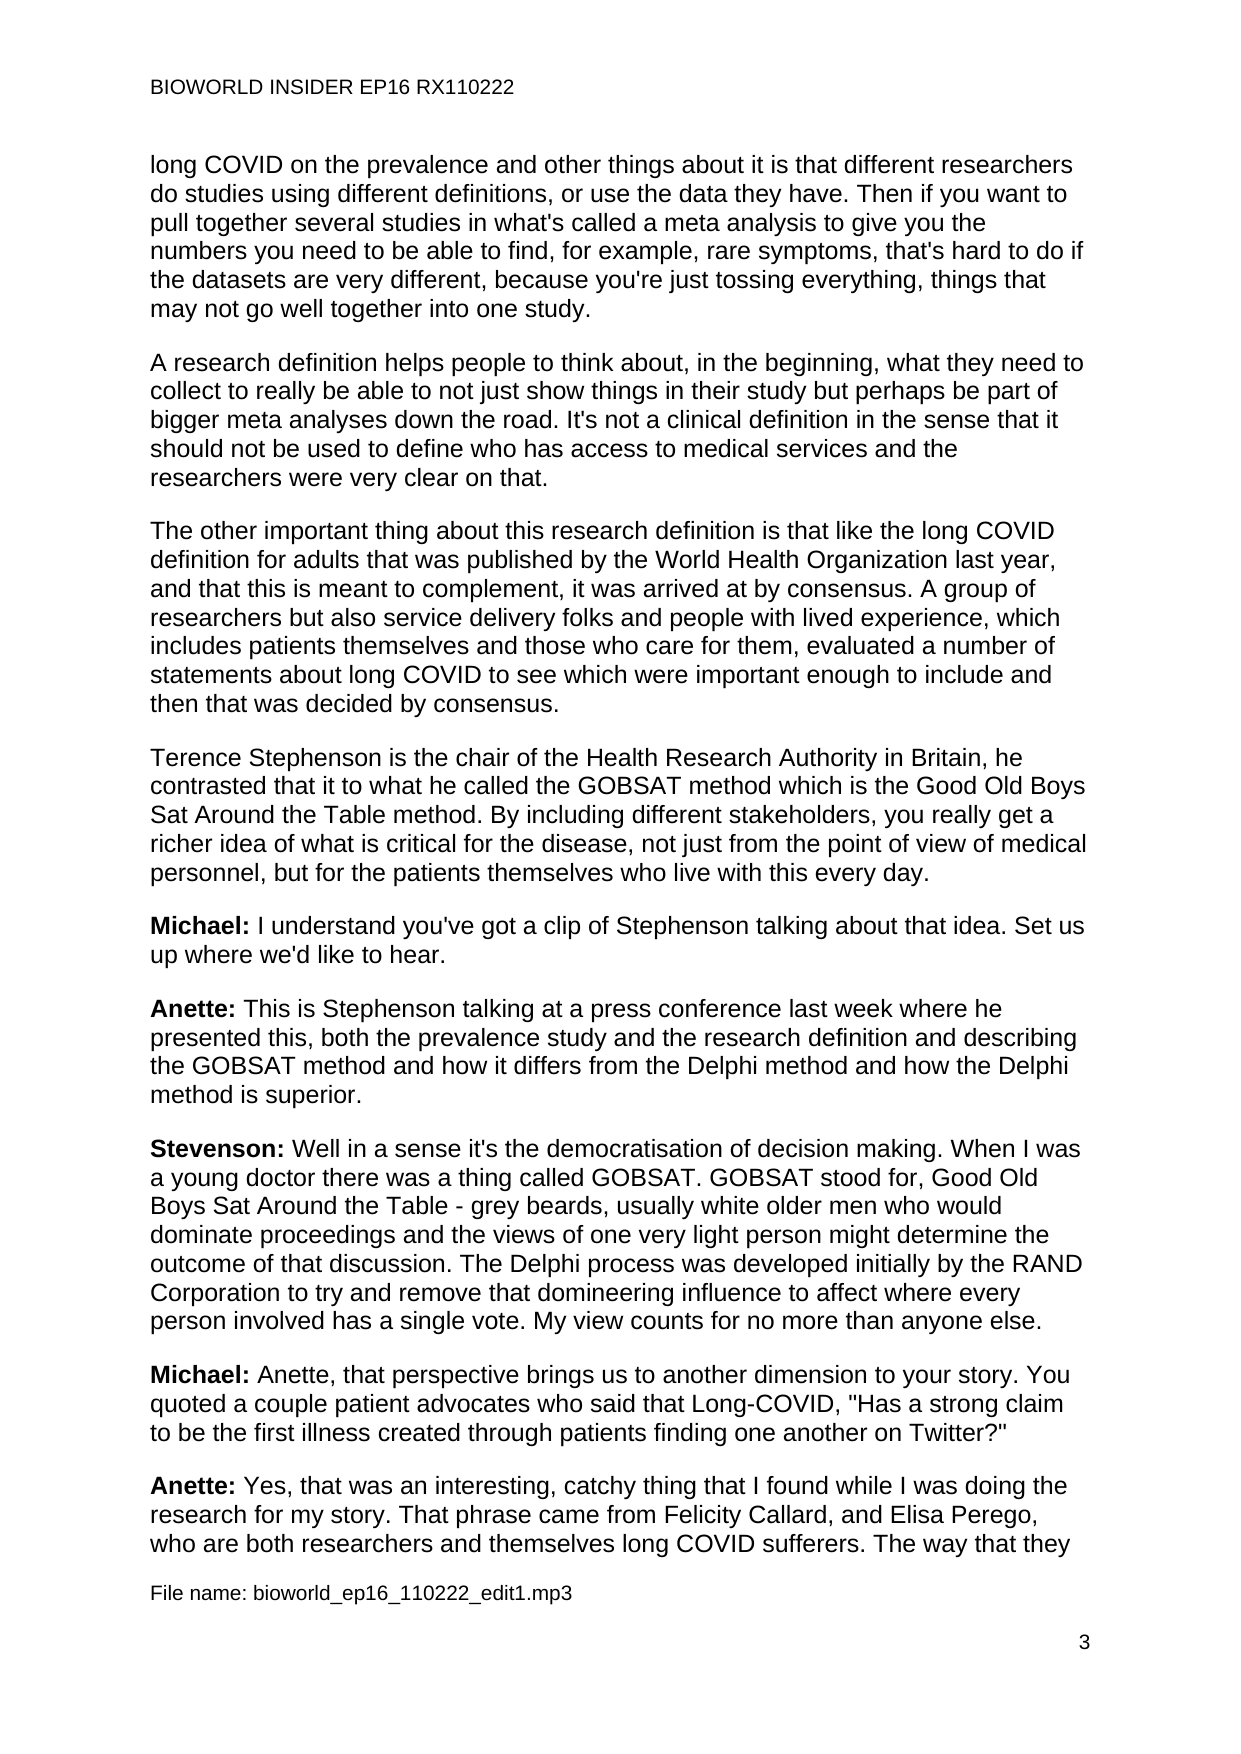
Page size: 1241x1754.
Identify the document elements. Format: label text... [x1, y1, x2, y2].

text Terence Stephenson is the chair of the Health Research Authority in Britain, he contrasted that it to what he called the GOBSAT method which is the Good Old Boys Sat Around the Table method. By including different stakeholders, you really get a richer idea of what is critical for the disease, not just from the point of view of medical personnel, but for the patients themselves who live with this every day. [150, 742, 1090, 886]
text Michael: Anette, that perspective brings us to another dimension to your story. You quoted a couple patient advocates who said that Long-COVID, "Has a strong claim to be the first illness created through patients finding one another on Twitter?" [150, 1360, 1090, 1446]
text Anette: This is Stephenson talking at a press conference last week where he presented this, both the prevalence study and the research definition and describing the GOBSAT method and how it differs from the Delphi method and how the Delphi method is superior. [150, 994, 1090, 1109]
text A research definition helps people to think about, in the beginning, what they need to collect to really be able to not just show things in their study but perhaps be part of bigger meta analyses down the road. It's not a clinical definition in the sense that it should not be used to define who has access to medical services and the researchers were very clear on that. [150, 347, 1090, 491]
text Stevenson: Well in a sense it's the democratisation of decision making. When I was a young doctor there was a thing called GOBSAT. GOBSAT stood for, Good Old Boys Sat Around the Table - grey beards, usually white older men who would dominate proceedings and the views of one very light person might determine the outcome of that discussion. The Delphi process was developed initially by the RAND Corporation to try and remove that domineering influence to affect where every person involved has a single vote. My view counts for no more than anyone else. [150, 1134, 1090, 1335]
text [150, 1471, 1090, 1557]
text Michael: I understand you've got a clip of Stephenson talking about that idea. Set us up where we'd like to hear. [150, 911, 1090, 969]
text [150, 150, 1090, 322]
text The other important thing about this research definition is that like the long COVID definition for adults that was published by the World Health Organization last year, and that this is meant to complement, it was arrived at by consensus. A group of researchers but also service delivery folks and people with lived experience, which includes patients themselves and those who care for them, evaluated a number of statements about long COVID to see which were important enough to include and then that was decided by consensus. [150, 516, 1090, 717]
